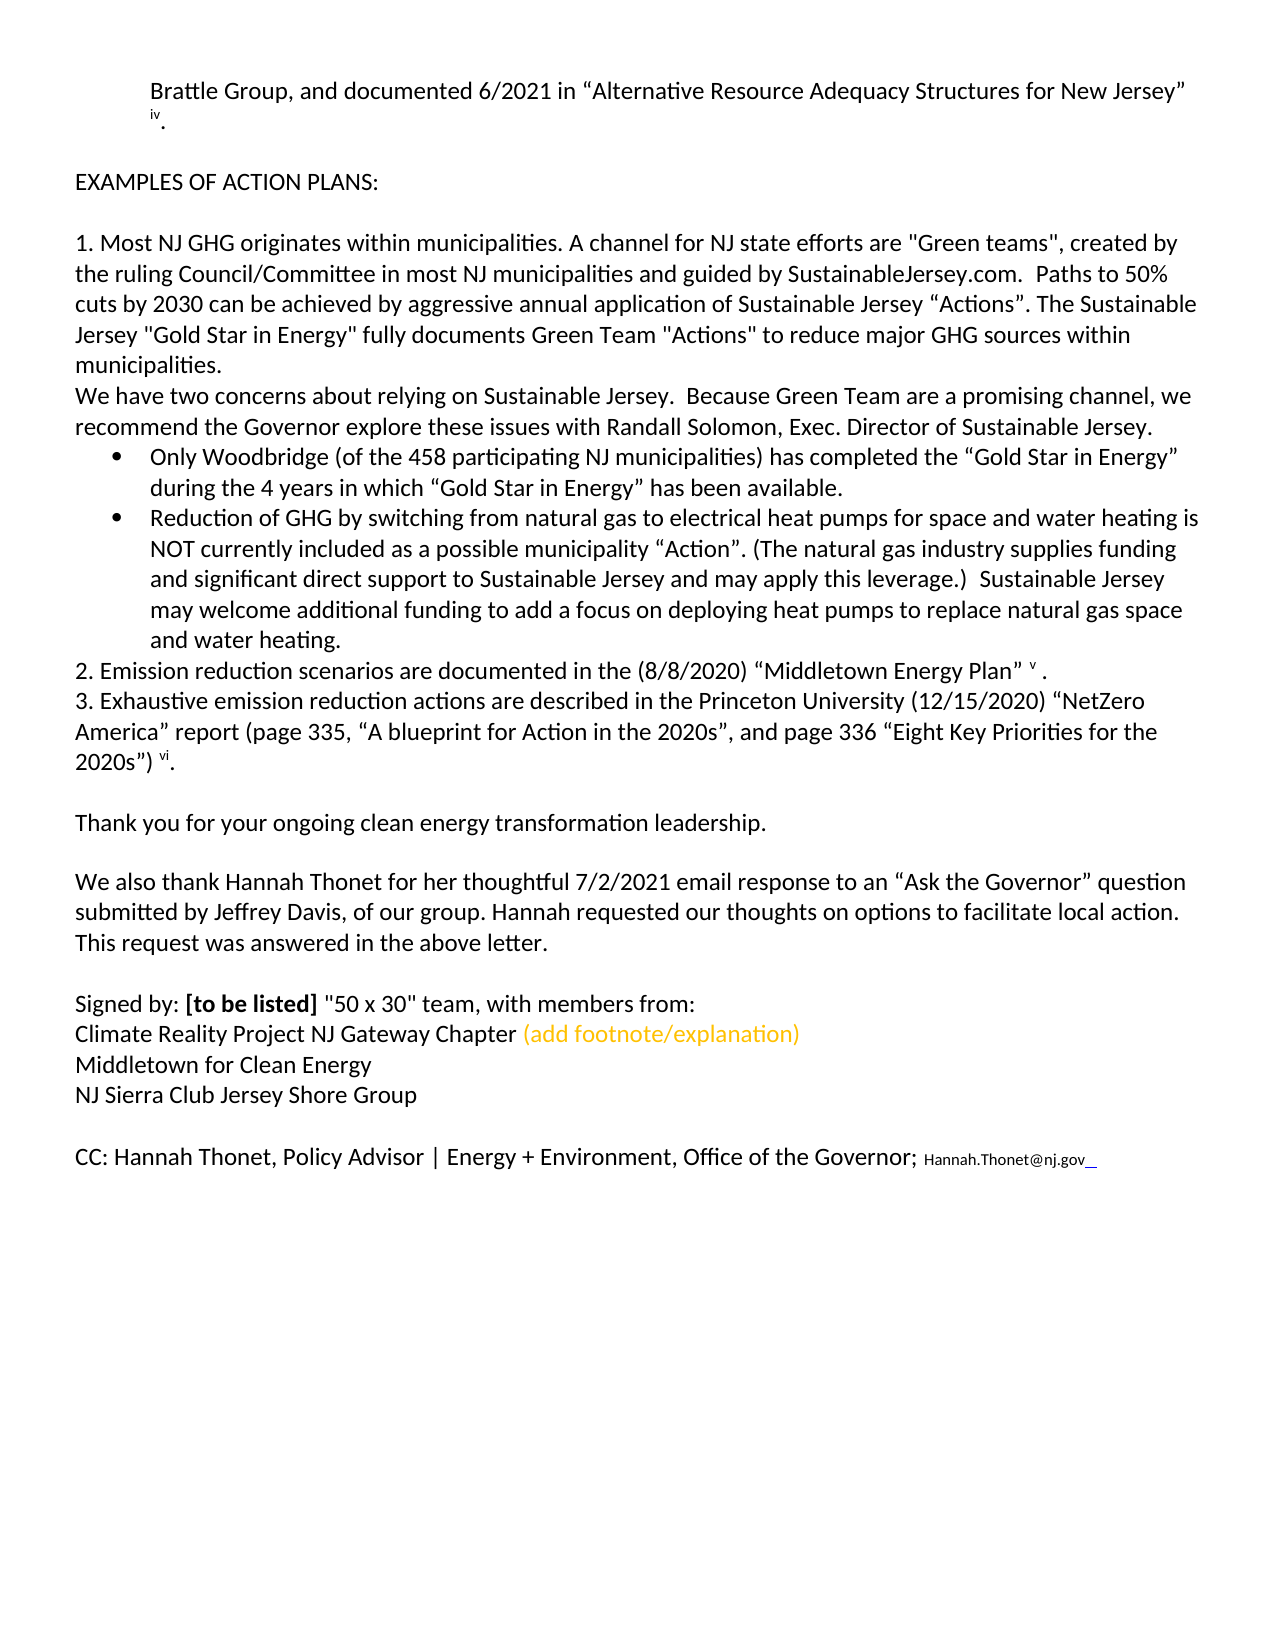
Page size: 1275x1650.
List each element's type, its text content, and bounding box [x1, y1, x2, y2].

text Middletown for Clean Energy [75, 1049, 1200, 1080]
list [112, 75, 1200, 136]
text Climate Reality Project NJ Gateway Chapter (add footnote/explanation) [75, 1019, 1200, 1049]
text NJ Sierra Club Jersey Shore Group [75, 1080, 1200, 1110]
text Thank you for your ongoing clean energy transformation leadership. [75, 807, 1200, 838]
text 2. Emission reduction scenarios are documented in the (8/8/2020) “Middletown Energy Plan” . [75, 655, 1200, 685]
list Only Woodbridge (of the 458 participating NJ municipalities) has completed the “Gold Star in Energy” during the 4 years in which “Gold Star in Energy” has been available. [112, 441, 1200, 502]
text CC: Hannah Thonet, Policy Advisor | Energy + Environment, Office of the Governor; Hannah.Thonet@nj.gov [75, 1141, 1200, 1171]
text We also thank Hannah Thonet for her thoughtful 7/2/2021 email response to an “Ask the Governor” question submitted by Jeffrey Davis, of our group. Hannah requested our thoughts on options to facilitate local action. This request was answered in the above letter. [75, 866, 1200, 958]
list Reduction of GHG by switching from natural gas to electrical heat pumps for space and water heating is NOT currently included as a possible municipality “Action”. (The natural gas industry supplies funding and significant direct support to Sustainable Jersey and may apply this leverage.) Sustainable Jersey may welcome additional funding to add a focus on deploying heat pumps to replace natural gas space and water heating. [112, 502, 1200, 655]
text 1. Most NJ GHG originates within municipalities. A channel for NJ state efforts are "Green teams", created by the ruling Council/Committee in most NJ municipalities and guided by SustainableJersey.com. Paths to 50% cuts by 2030 can be achieved by aggressive annual application of Sustainable Jersey “Actions”. The Sustainable Jersey "Gold Star in Energy" fully documents Green Team "Actions" to reduce major GHG sources within municipalities. We have two concerns about relying on Sustainable Jersey. Because Green Team are a promising channel, we recommend the Governor explore these issues with Randall Solomon, Exec. Director of Sustainable Jersey. [75, 228, 1200, 441]
text EXAMPLES OF ACTION PLANS: [75, 167, 1200, 197]
text 3. Exhaustive emission reduction actions are described in the Princeton University (12/15/2020) “NetZero America” report (page 335, “A blueprint for Action in the 2020s”, and page 336 “Eight Key Priorities for the 2020s”) . [75, 685, 1200, 777]
text Signed by: [to be listed] "50 x 30" team, with members from: [75, 988, 1200, 1019]
